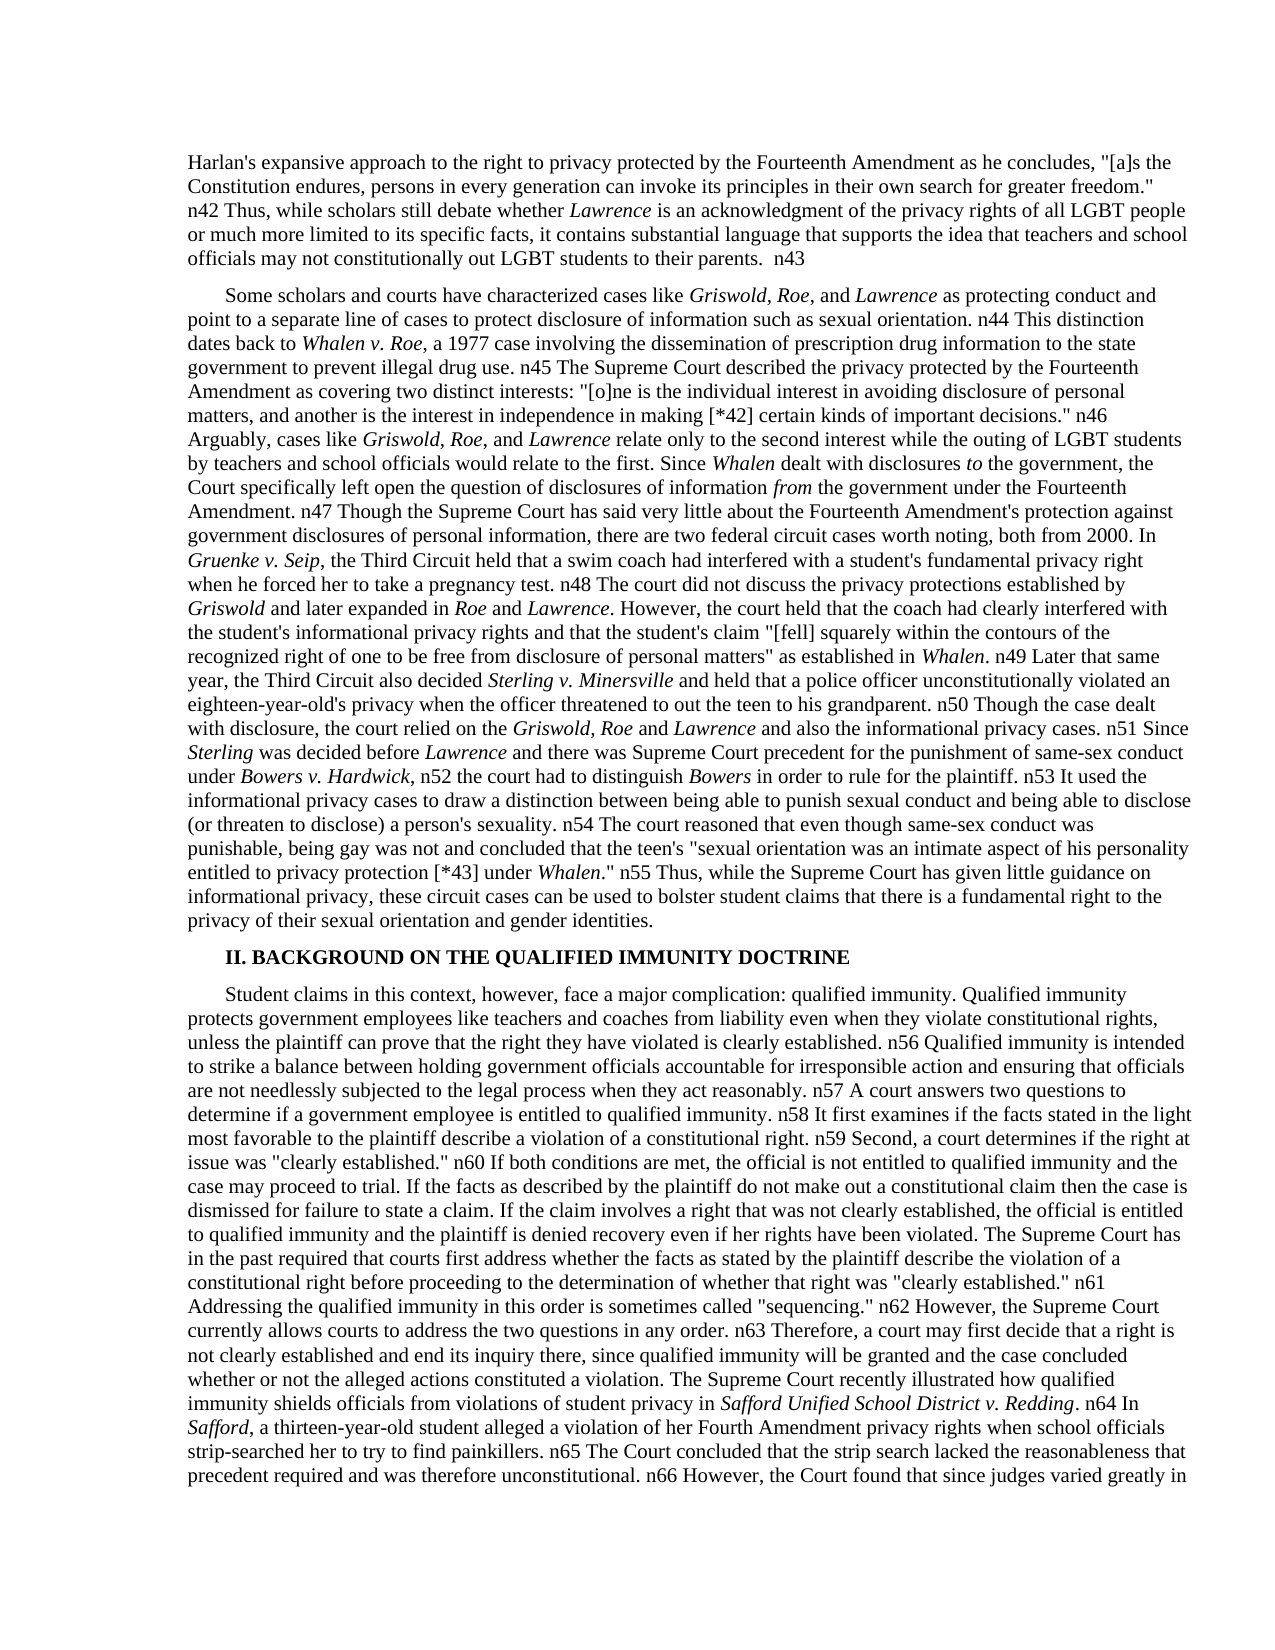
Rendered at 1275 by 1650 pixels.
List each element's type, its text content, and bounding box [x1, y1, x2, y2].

text Some scholars and courts have characterized cases like Griswold, Roe, and Lawrence as protecting conduct and point to a separate line of cases to protect disclosure of information such as sexual orientation. n44 This distinction dates back to Whalen v. Roe, a 1977 case involving the dissemination of prescription drug information to the state government to prevent illegal drug use. n45 The Supreme Court described the privacy protected by the Fourteenth Amendment as covering two distinct interests: "[o]ne is the individual interest in avoiding disclosure of personal matters, and another is the interest in independence in making [*42] certain kinds of important decisions." n46 Arguably, cases like Griswold, Roe, and Lawrence relate only to the second interest while the outing of LGBT students by teachers and school officials would relate to the first. Since Whalen dealt with disclosures to the government, the Court specifically left open the question of disclosures of information from the government under the Fourteenth Amendment. n47 Though the Supreme Court has said very little about the Fourteenth Amendment's protection against government disclosures of personal information, there are two federal circuit cases worth noting, both from 2000. In Gruenke v. Seip, the Third Circuit held that a swim coach had interfered with a student's fundamental privacy right when he forced her to take a pregnancy test. n48 The court did not discuss the privacy protections established by Griswold and later expanded in Roe and Lawrence. However, the court held that the coach had clearly interfered with the student's informational privacy rights and that the student's claim "[fell] squarely within the contours of the recognized right of one to be free from disclosure of personal matters" as established in Whalen. n49 Later that same year, the Third Circuit also decided Sterling v. Minersville and held that a police officer unconstitutionally violated an eighteen-year-old's privacy when the officer threatened to out the teen to his grandparent. n50 Though the case dealt with disclosure, the court relied on the Griswold, Roe and Lawrence and also the informational privacy cases. n51 Since Sterling was decided before Lawrence and there was Supreme Court precedent for the punishment of same-sex conduct under Bowers v. Hardwick, n52 the court had to distinguish Bowers in order to rule for the plaintiff. n53 It used the informational privacy cases to draw a distinction between being able to punish sexual conduct and being able to disclose (or threaten to disclose) a person's sexuality. n54 The court reasoned that even though same-sex conduct was punishable, being gay was not and concluded that the teen's "sexual orientation was an intimate aspect of his personality entitled to privacy protection [*43] under Whalen." n55 Thus, while the Supreme Court has given little guidance on informational privacy, these circuit cases can be used to bolster student claims that there is a fundamental right to the privacy of their sexual orientation and gender identities. [187, 283, 1192, 932]
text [187, 982, 1192, 1487]
text II. BACKGROUND ON THE QUALIFIED IMMUNITY DOCTRINE [187, 945, 1192, 969]
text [187, 150, 1192, 270]
